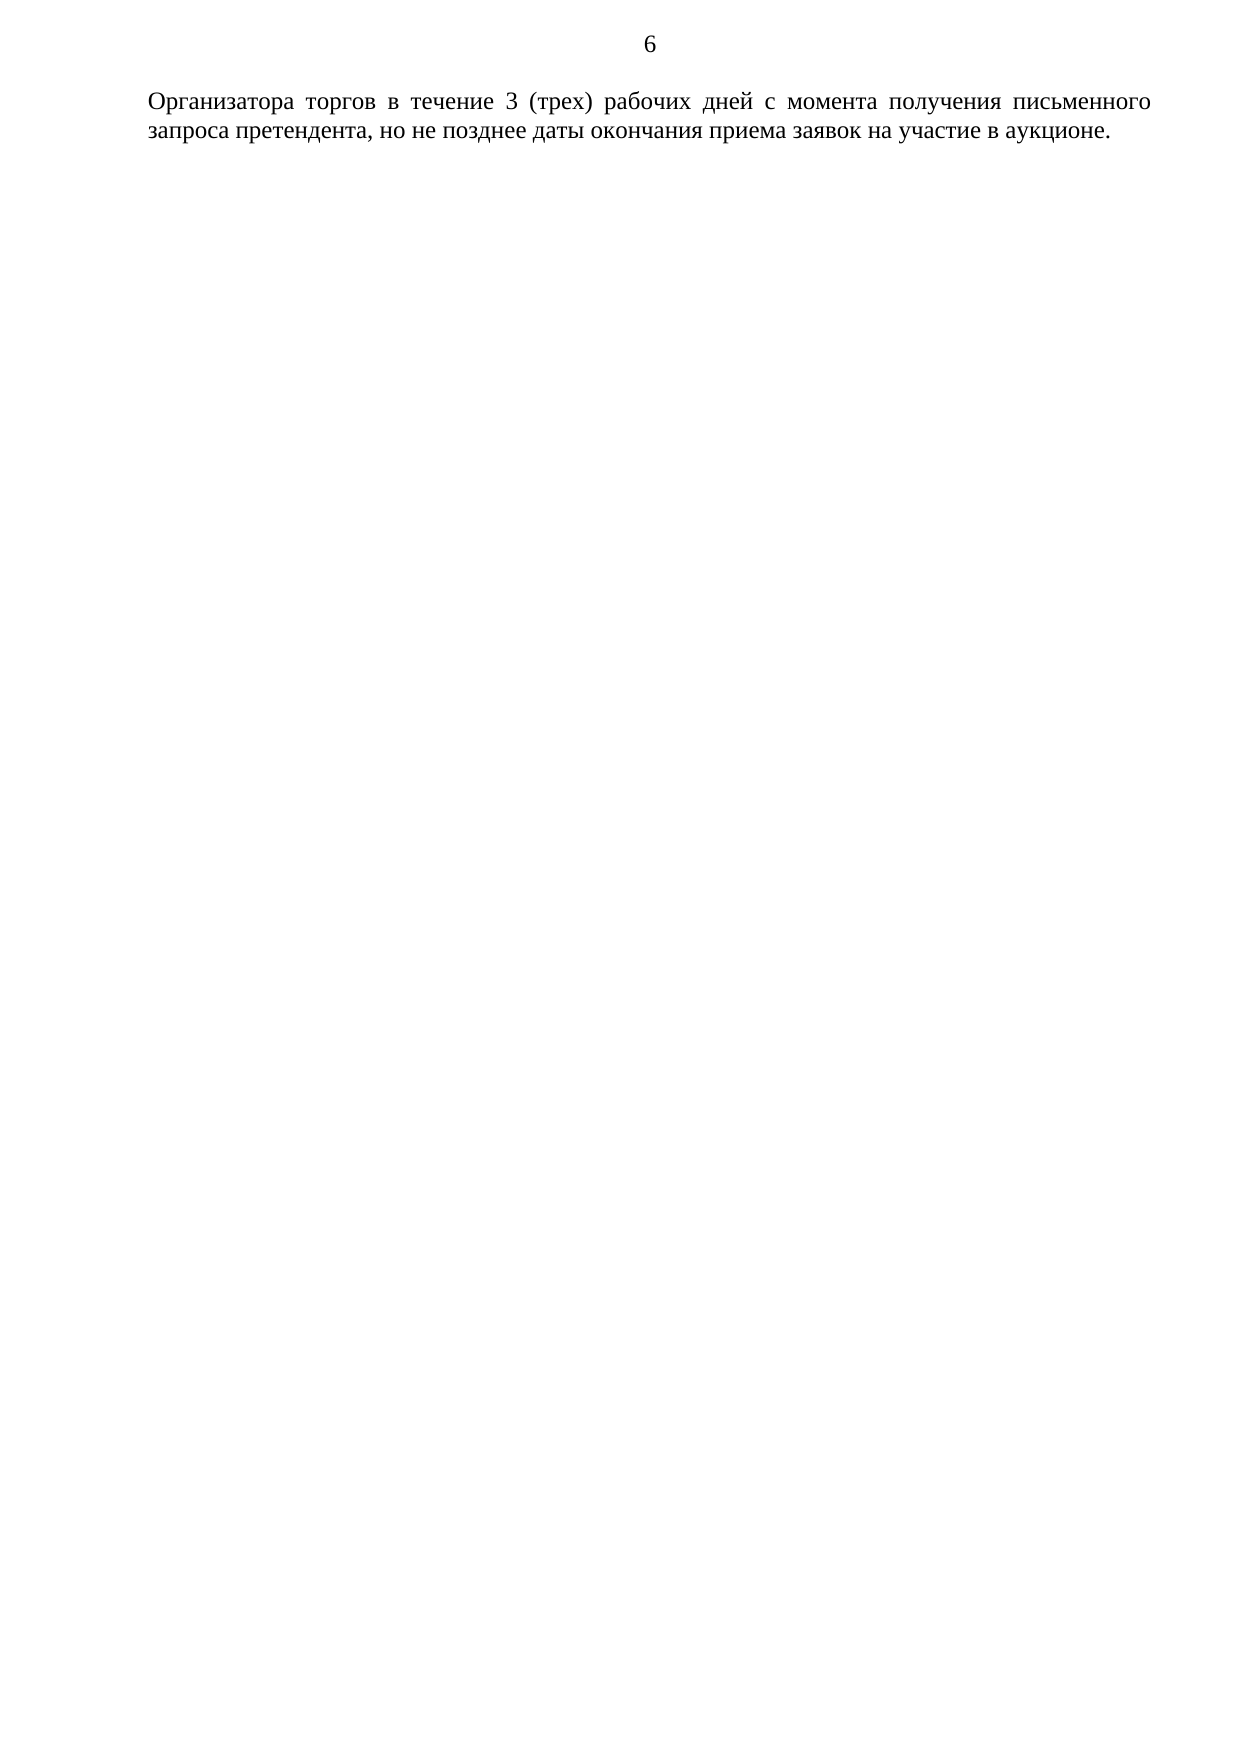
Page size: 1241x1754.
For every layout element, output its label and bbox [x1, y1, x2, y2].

text [148, 86, 1152, 144]
